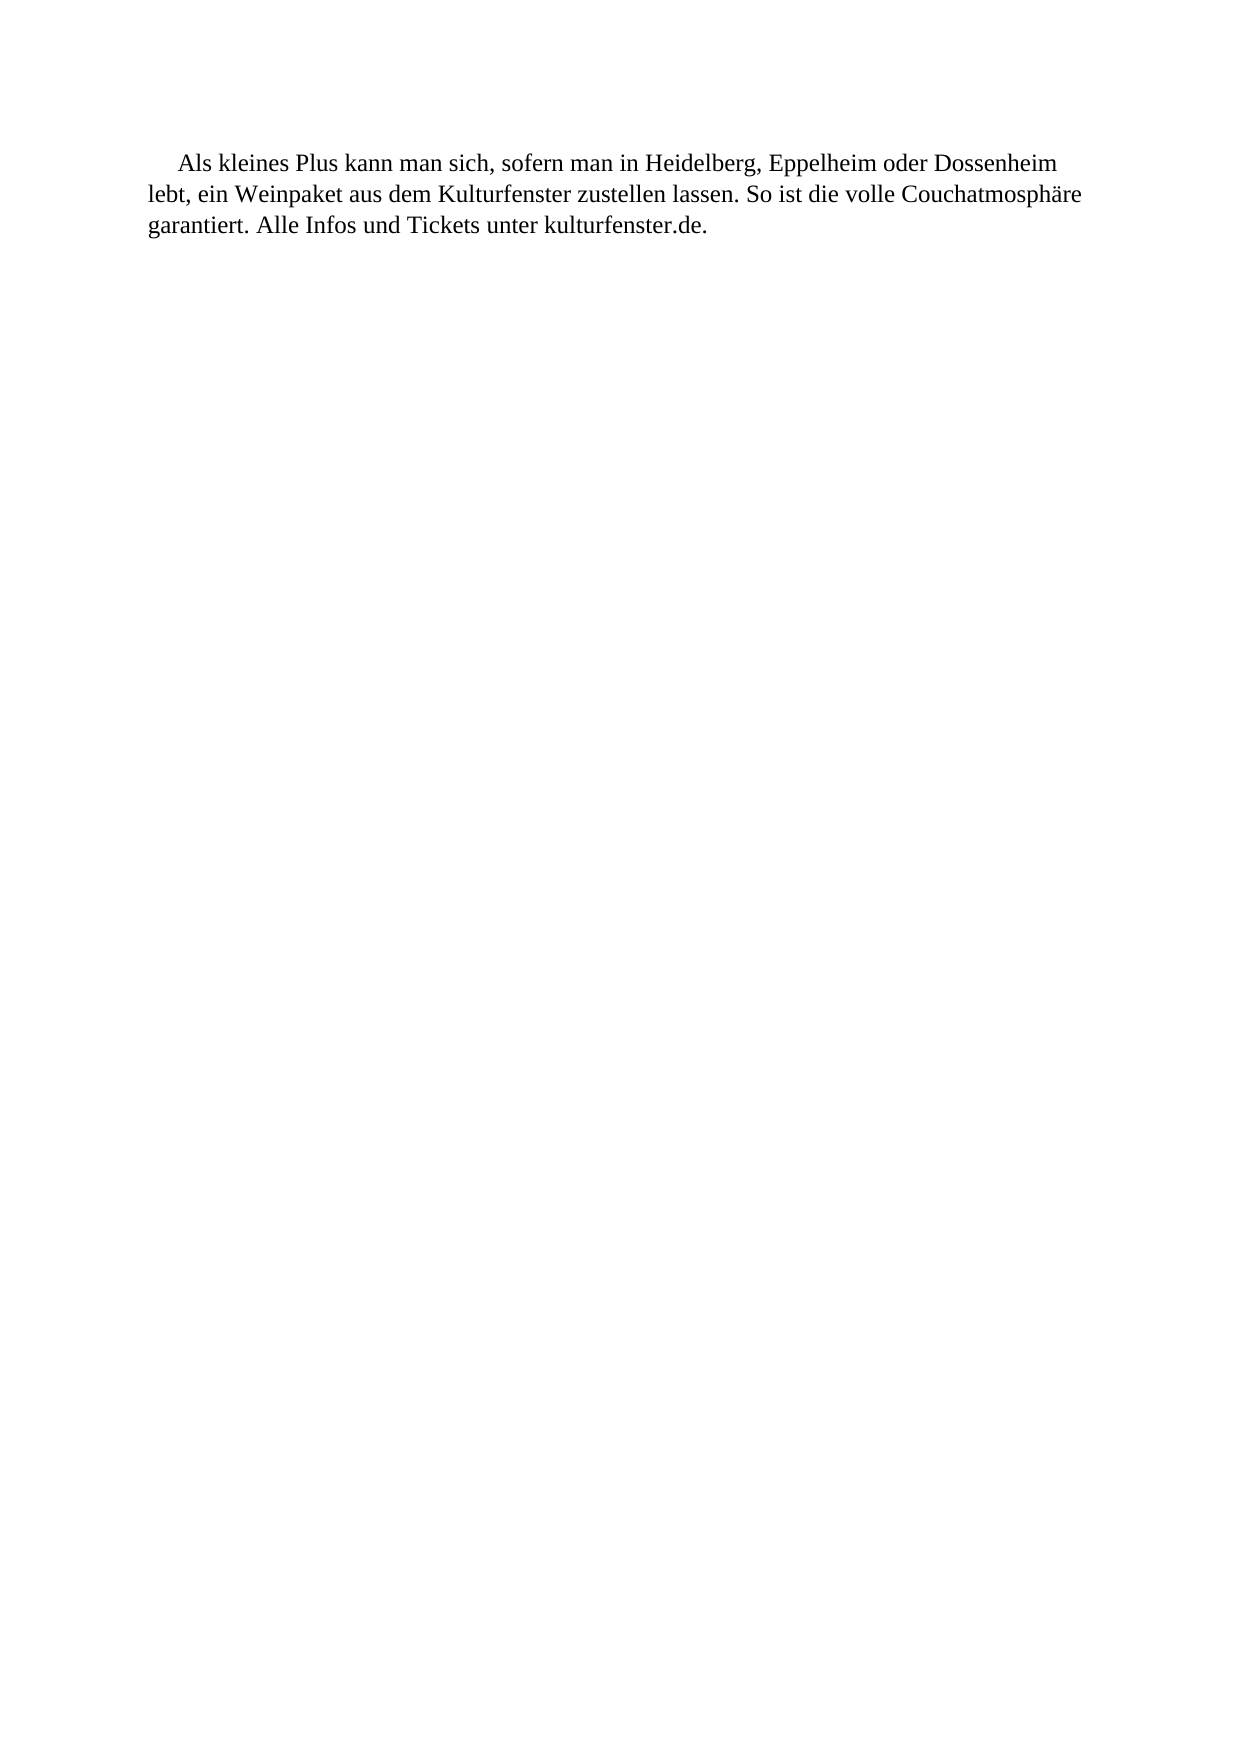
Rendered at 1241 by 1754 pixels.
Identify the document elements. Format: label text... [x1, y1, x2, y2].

text Als kleines Plus kann man sich, sofern man in Heidelberg, Eppelheim oder Dossenheim lebt, ein Weinpaket aus dem Kulturfenster zustellen lassen. So ist die volle Couchatmosphäre garantiert. Alle Infos und Tickets unter kulturfenster.de. [148, 148, 1093, 238]
